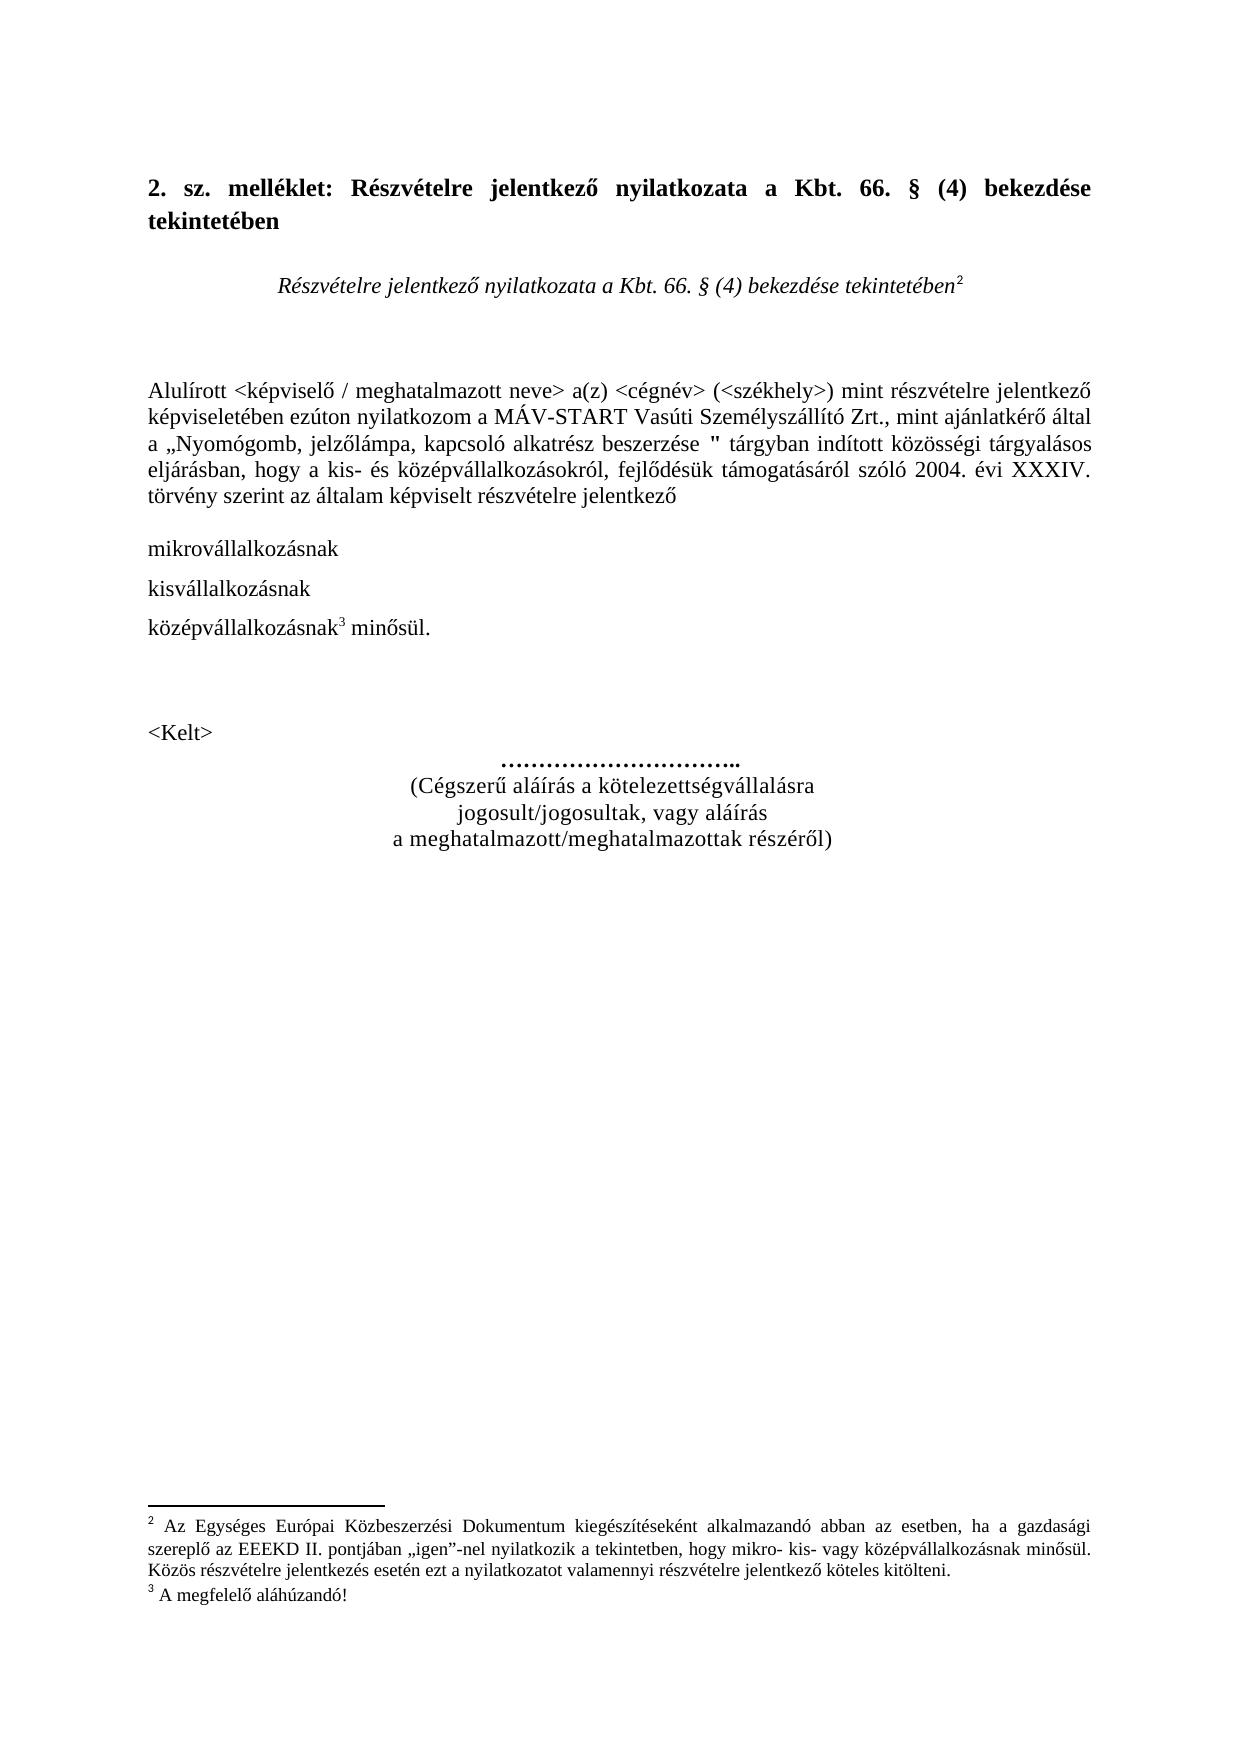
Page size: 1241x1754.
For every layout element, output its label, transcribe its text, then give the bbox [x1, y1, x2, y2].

text Alulírott <képviselő / meghatalmazott neve> a(z) <cégnév> (<székhely>) mint részvételre jelentkező képviseletében ezúton nyilatkozom a MÁV-START Vasúti Személyszállító Zrt., mint ajánlatkérő által a „Nyomógomb, jelzőlámpa, kapcsoló alkatrész beszerzése " tárgyban indított közösségi tárgyalásos eljárásban, hogy a kis- és középvállalkozásokról, fejlődésük támogatásáról szóló 2004. évi XXXIV. törvény szerint az általam képviselt részvételre jelentkező [148, 377, 1092, 509]
text a meghatalmazott/meghatalmazottak részéről) [148, 825, 1078, 851]
subtitle 2. sz. melléklet: Részvételre jelentkező nyilatkozata a Kbt. 66. § (4) bekezdése tekintetében [148, 173, 1092, 234]
text középvállalkozásnak minősül. [148, 614, 1092, 641]
text (Cégszerű aláírás a kötelezettségvállalásra [148, 772, 1078, 798]
text kisvállalkozásnak [148, 575, 1092, 601]
text mikrovállalkozásnak [148, 535, 1092, 562]
text Részvételre jelentkező nyilatkozata a Kbt. 66. § (4) bekezdése tekintetében [148, 271, 1092, 299]
text ………………………….. [148, 746, 1092, 772]
text jogosult/jogosultak, vagy aláírás [148, 798, 1078, 825]
text <Kelt> [148, 719, 1092, 746]
